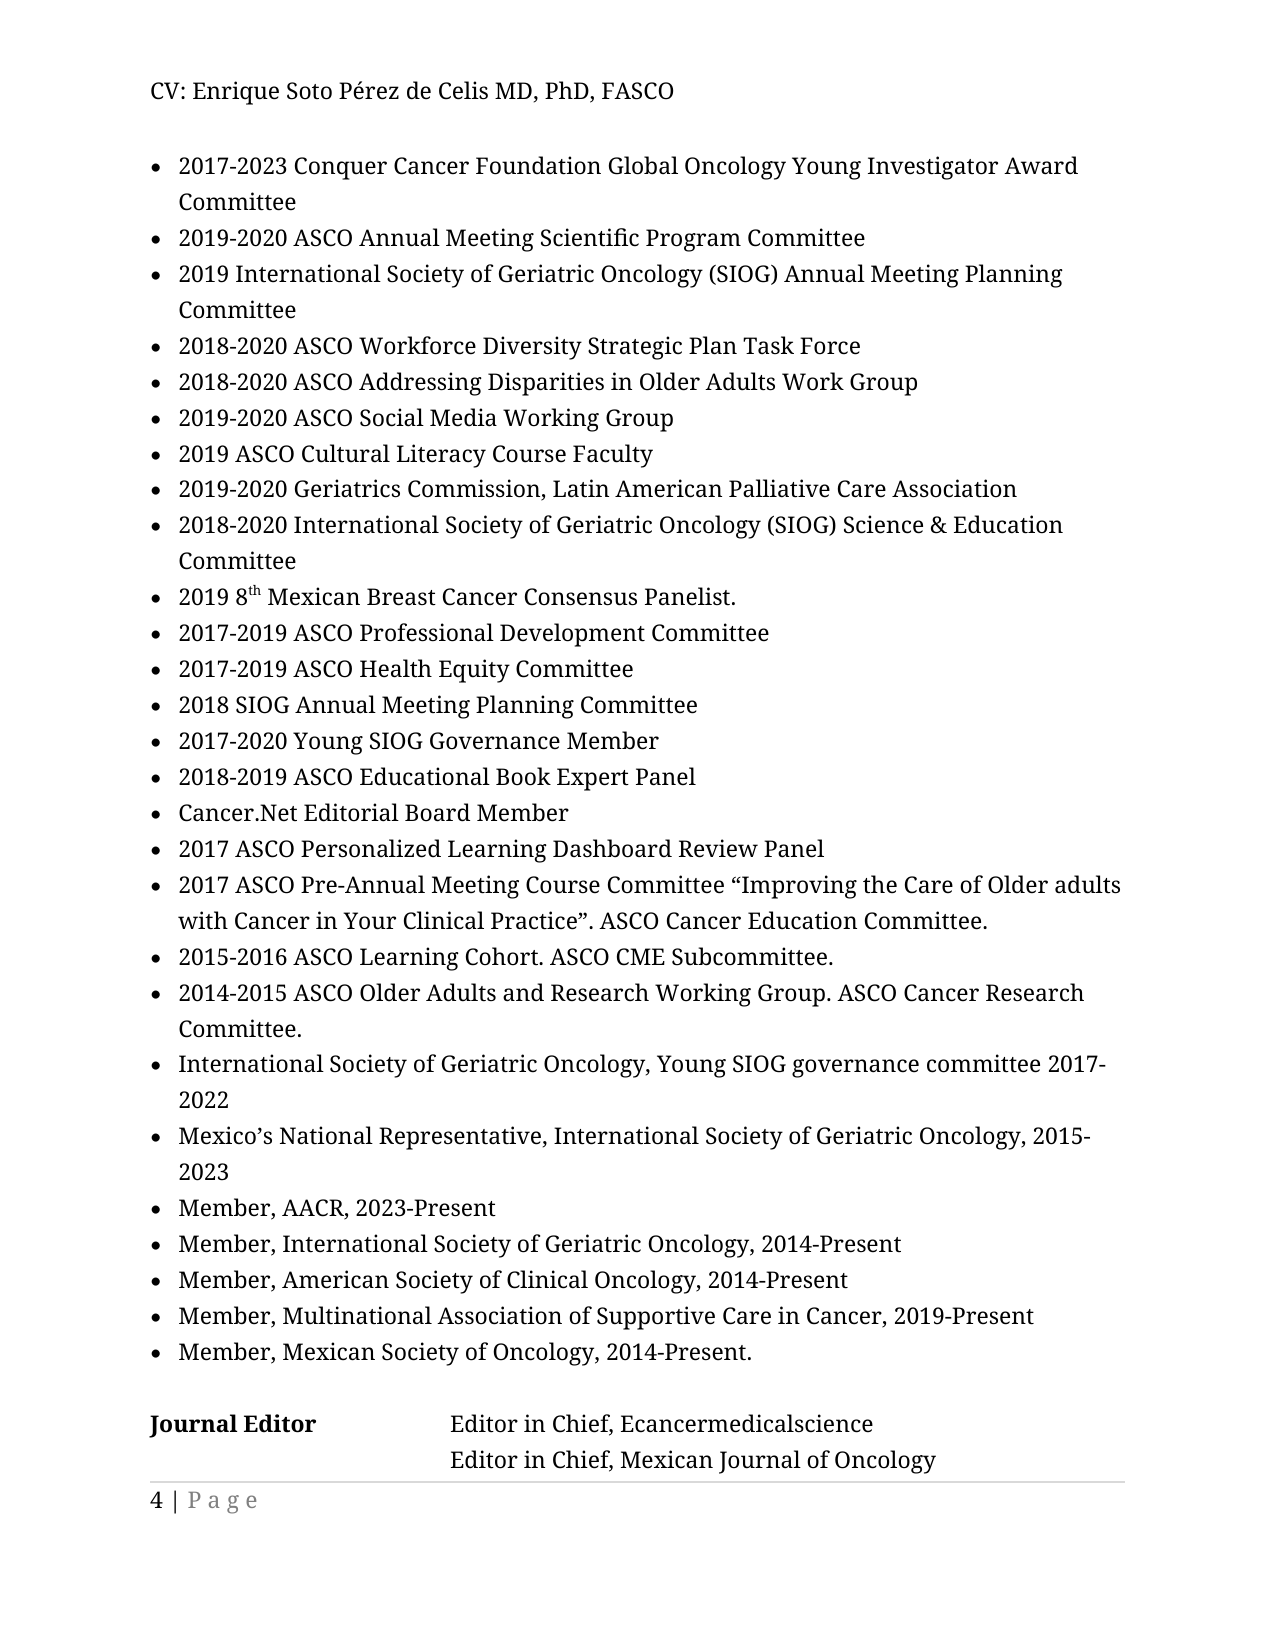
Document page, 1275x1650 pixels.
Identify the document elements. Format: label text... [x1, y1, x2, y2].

list 2017-2023 Conquer Cancer Foundation Global Oncology Young Investigator Award Committee [150, 150, 1125, 217]
list 2017 ASCO Personalized Learning Dashboard Review Panel [150, 833, 1125, 864]
list 2015-2016 ASCO Learning Cohort. ASCO CME Subcommittee. [150, 941, 1125, 972]
list 2019 ASCO Cultural Literacy Course Faculty [150, 437, 1125, 469]
list Member, Mexican Society of Oncology, 2014-Present. [150, 1336, 1125, 1367]
list Member, International Society of Geriatric Oncology, 2014-Present [150, 1228, 1125, 1259]
list 2018-2020 International Society of Geriatric Oncology (SIOG) Science & Education Committee [150, 509, 1125, 577]
list Member, American Society of Clinical Oncology, 2014-Present [150, 1264, 1125, 1295]
text Journal Editor Editor in Chief, Ecancermedicalscience [150, 1408, 1125, 1439]
list Cancer.Net Editorial Board Member [150, 797, 1125, 828]
list 2019-2020 ASCO Social Media Working Group [150, 402, 1125, 433]
list 2017-2019 ASCO Professional Development Committee [150, 617, 1125, 648]
list 2017-2020 Young SIOG Governance Member [150, 725, 1125, 756]
text Editor in Chief, Mexican Journal of Oncology [150, 1444, 1125, 1475]
list 2019 8th Mexican Breast Cancer Consensus Panelist. [150, 581, 1125, 612]
list 2017 ASCO Pre-Annual Meeting Course Committee “Improving the Care of Older adults with Cancer in Your Clinical Practice”. ASCO Cancer Education Committee. [150, 869, 1125, 936]
list 2017-2019 ASCO Health Equity Committee [150, 653, 1125, 684]
list 2014-2015 ASCO Older Adults and Research Working Group. ASCO Cancer Research Committee. [150, 977, 1125, 1044]
list 2019 International Society of Geriatric Oncology (SIOG) Annual Meeting Planning Committee [150, 258, 1125, 325]
list 2019-2020 Geriatrics Commission, Latin American Palliative Care Association [150, 473, 1125, 505]
list 2019-2020 ASCO Annual Meeting Scientific Program Committee [150, 222, 1125, 253]
list Mexico’s National Representative, International Society of Geriatric Oncology, 2015-2023 [150, 1120, 1125, 1187]
list Member, AACR, 2023-Present [150, 1192, 1125, 1223]
list 2018-2020 ASCO Addressing Disparities in Older Adults Work Group [150, 366, 1125, 397]
list 2018-2019 ASCO Educational Book Expert Panel [150, 761, 1125, 792]
list Member, Multinational Association of Supportive Care in Cancer, 2019-Present [150, 1300, 1125, 1331]
list International Society of Geriatric Oncology, Young SIOG governance committee 2017-2022 [150, 1048, 1125, 1116]
list 2018 SIOG Annual Meeting Planning Committee [150, 689, 1125, 720]
list 2018-2020 ASCO Workforce Diversity Strategic Plan Task Force [150, 330, 1125, 361]
